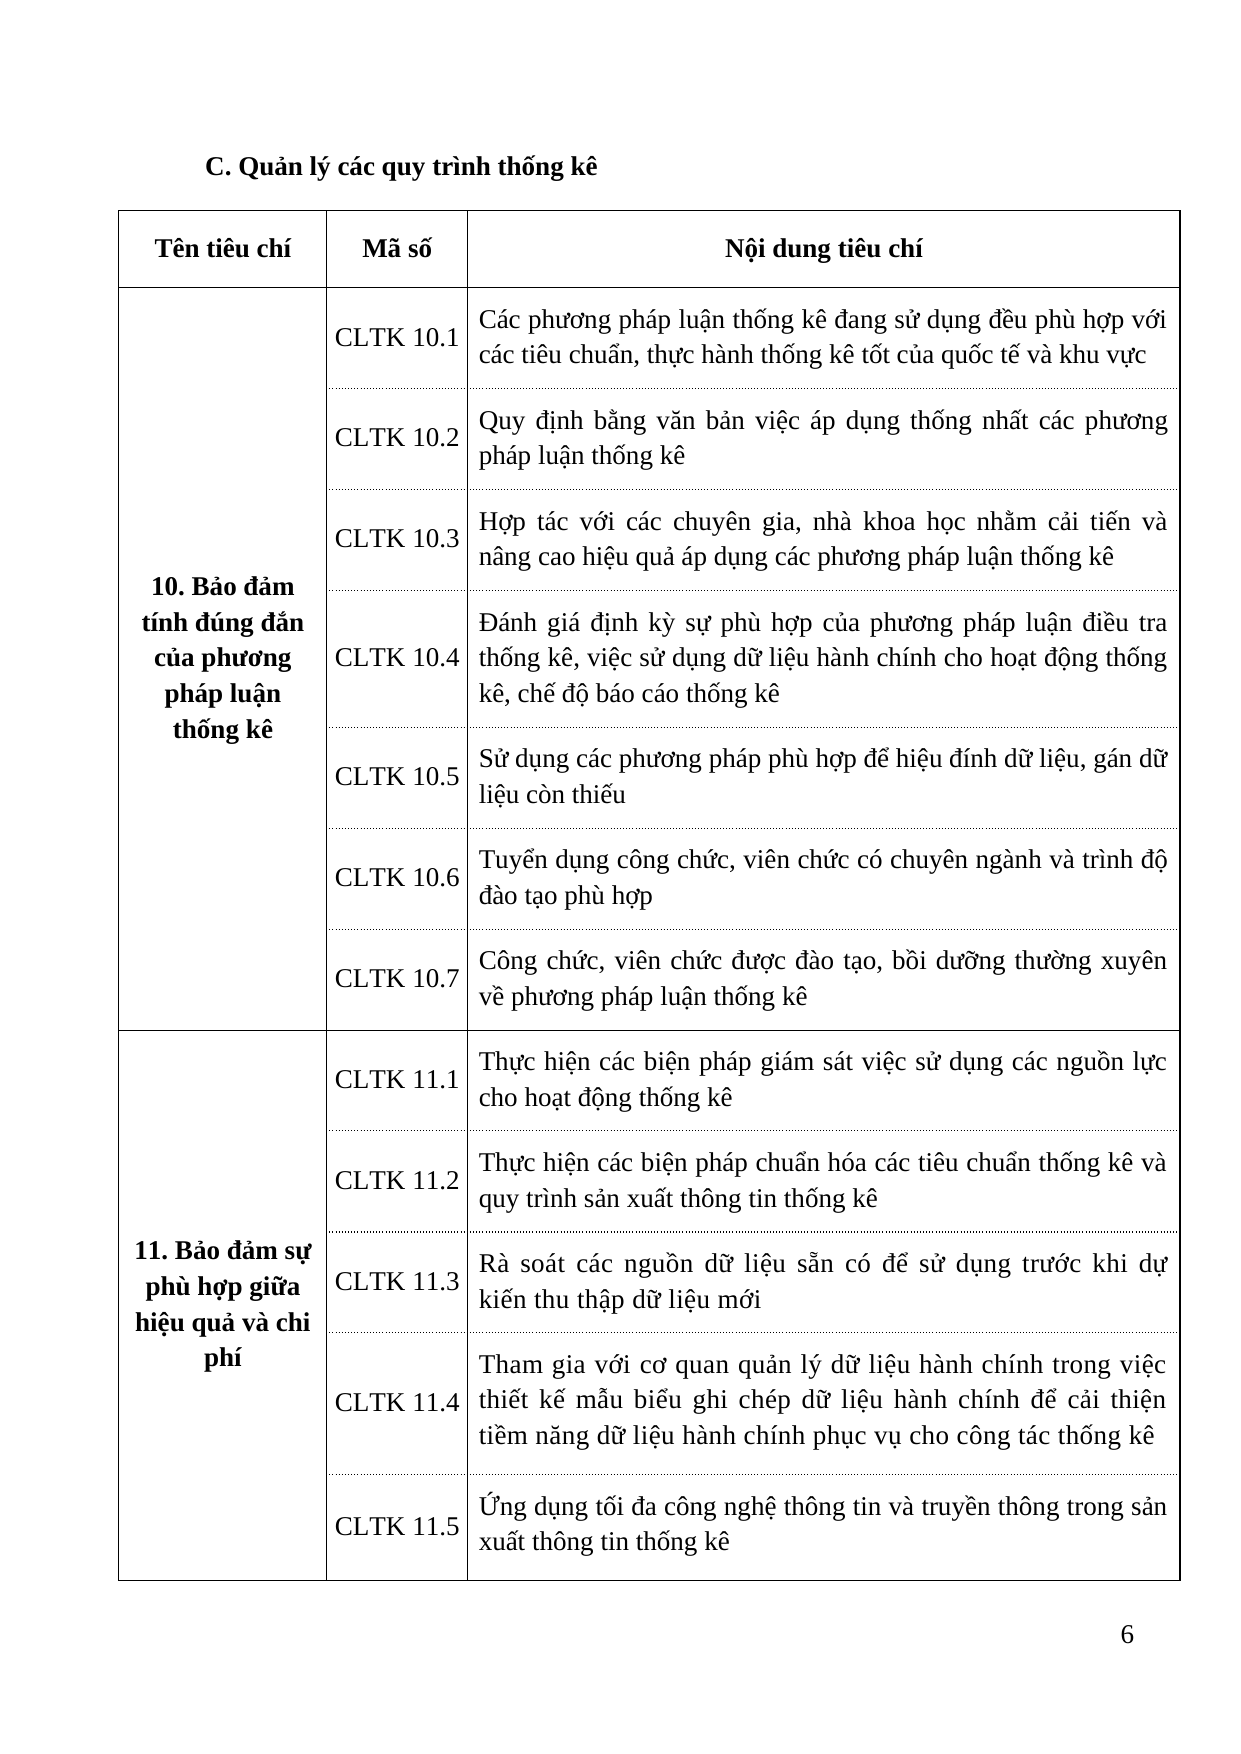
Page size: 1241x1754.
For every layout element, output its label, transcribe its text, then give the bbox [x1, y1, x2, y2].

table_header Mã số [327, 211, 467, 287]
table_cell Quy định bằng văn bản việc áp dụng thống nhất các phương pháp luận thống kê [468, 388, 1179, 489]
table_header Tên tiêu chí [119, 211, 326, 287]
table_cell Tuyển dụng công chức, viên chức có chuyên ngành và trình độ đào tạo phù hợp [468, 828, 1179, 928]
table_cell CLTK 10.2 [327, 388, 467, 489]
table_cell Rà soát các nguồn dữ liệu sẵn có để sử dụng trước khi dự kiến thu thập dữ liệu mới [468, 1231, 1179, 1332]
table_cell Thực hiện các biện pháp giám sát việc sử dụng các nguồn lực cho hoạt động thống kê [468, 1031, 1179, 1130]
table_cell CLTK 10.7 [327, 929, 467, 1029]
table_cell CLTK 10.5 [327, 727, 467, 828]
table_cell CLTK 10.6 [327, 828, 467, 928]
table_cell CLTK 11.4 [327, 1332, 467, 1474]
table_cell CLTK 11.2 [327, 1130, 467, 1231]
table_cell Đánh giá định kỳ sự phù hợp của phương pháp luận điều tra thống kê, việc sử dụng dữ liệu hành chính cho hoạt động thống kê, chế độ báo cáo thống kê [468, 590, 1179, 727]
table_cell 11. Bảo đảm sự phù hợp giữa hiệu quả và chi phí [119, 1031, 326, 1580]
table_cell Tham gia với cơ quan quản lý dữ liệu hành chính trong việc thiết kế mẫu biểu ghi chép dữ liệu hành chính để cải thiện tiềm năng dữ liệu hành chính phục vụ cho công tác thống kê [468, 1332, 1179, 1474]
table_cell 10. Bảo đảm tính đúng đắn của phương pháp luận thống kê [119, 288, 326, 1029]
table_cell CLTK 11.5 [327, 1474, 467, 1580]
table_cell CLTK 10.3 [327, 489, 467, 590]
table_cell Sử dụng các phương pháp phù hợp để hiệu đính dữ liệu, gán dữ liệu còn thiếu [468, 727, 1179, 828]
table_cell Thực hiện các biện pháp chuẩn hóa các tiêu chuẩn thống kê và quy trình sản xuất thông tin thống kê [468, 1130, 1179, 1231]
table_header Nội dung tiêu chí [468, 211, 1179, 287]
table_cell CLTK 11.3 [327, 1231, 467, 1332]
table_cell Ứng dụng tối đa công nghệ thông tin và truyền thông trong sản xuất thông tin thống kê [468, 1474, 1179, 1580]
text C. Quản lý các quy trình thống kê [130, 150, 1134, 181]
table_cell CLTK 11.1 [327, 1031, 467, 1130]
table_cell Các phương pháp luận thống kê đang sử dụng đều phù hợp với các tiêu chuẩn, thực hành thống kê tốt của quốc tế và khu vực [468, 288, 1179, 388]
table_cell CLTK 10.1 [327, 288, 467, 388]
table_cell Công chức, viên chức được đào tạo, bồi dưỡng thường xuyên về phương pháp luận thống kê [468, 929, 1179, 1029]
table_cell CLTK 10.4 [327, 590, 467, 727]
table_cell Hợp tác với các chuyên gia, nhà khoa học nhằm cải tiến và nâng cao hiệu quả áp dụng các phương pháp luận thống kê [468, 489, 1179, 590]
